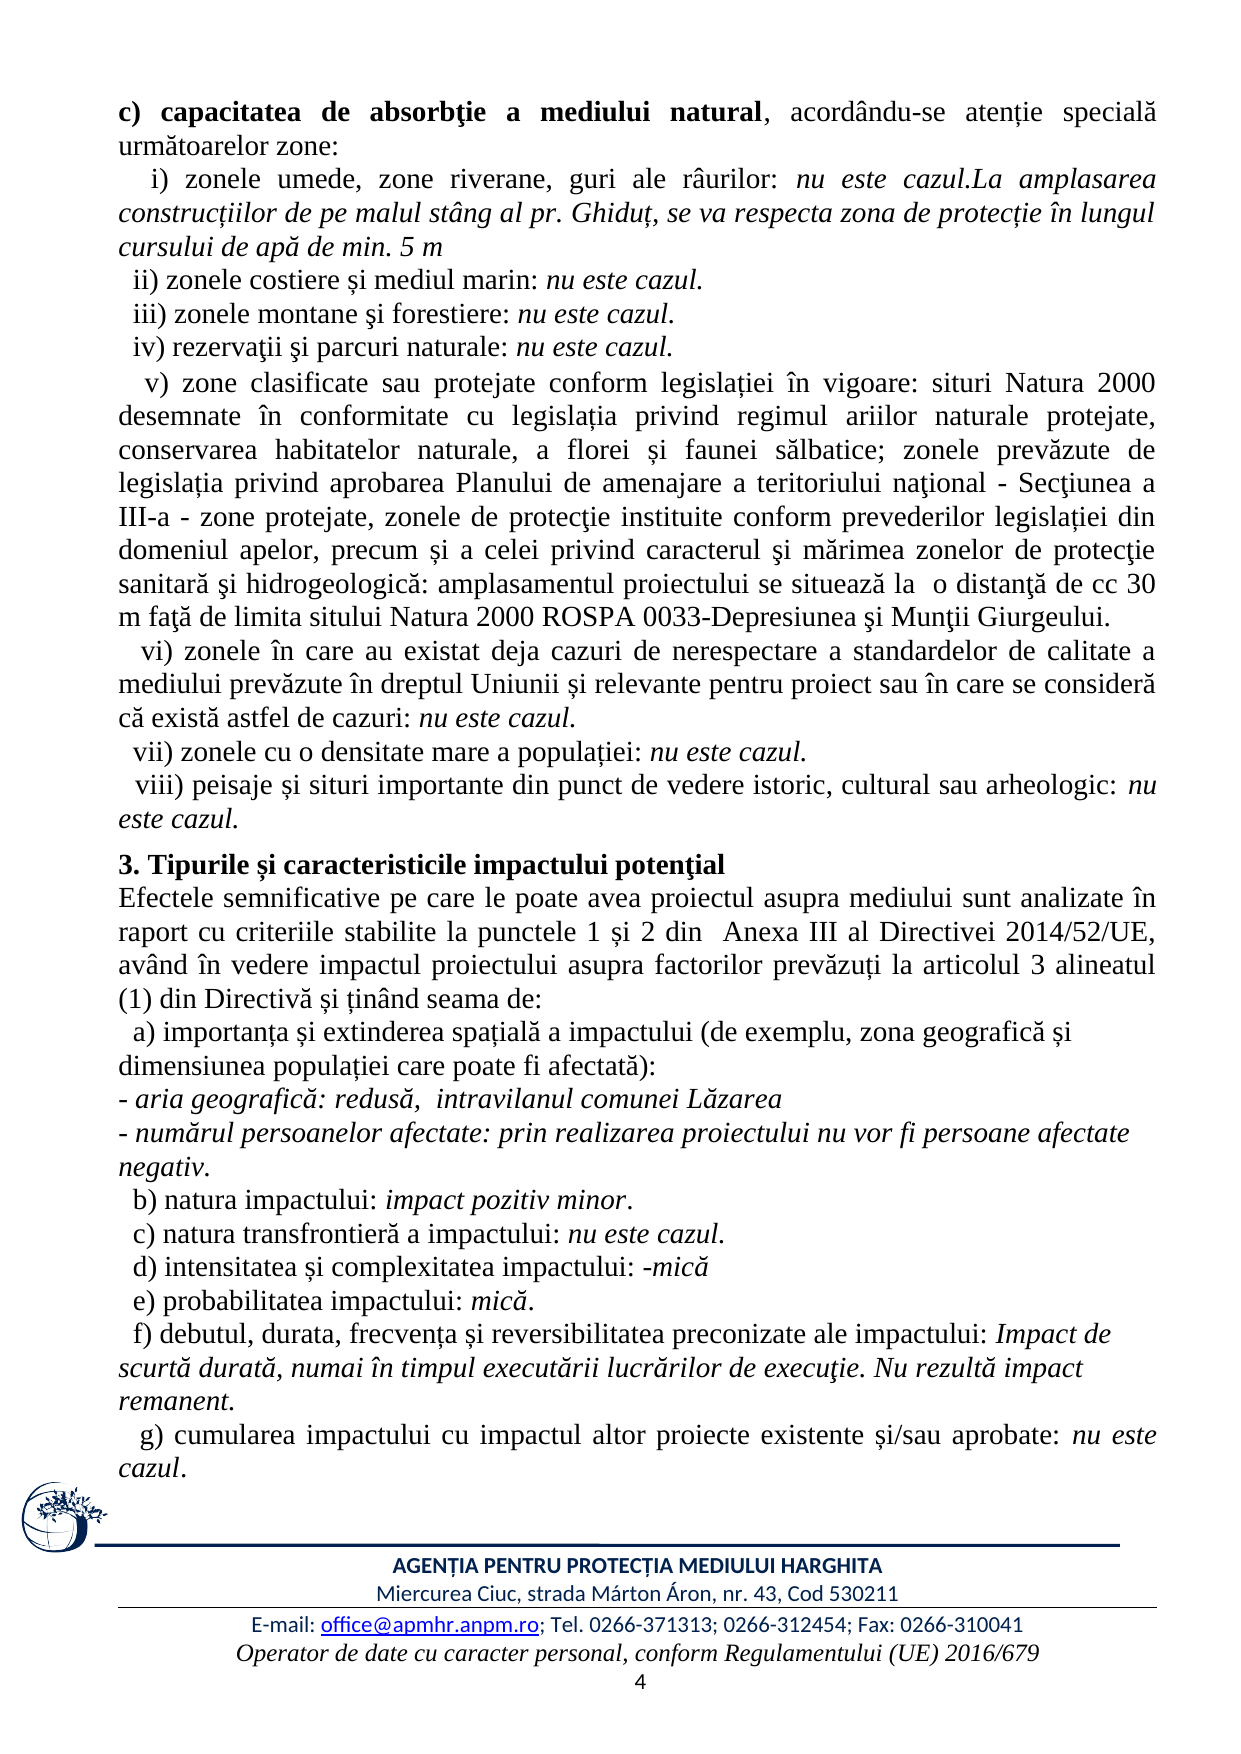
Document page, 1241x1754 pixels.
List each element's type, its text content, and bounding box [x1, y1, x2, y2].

text Efectele semnificative pe care le poate avea proiectul asupra mediului sunt analizate în raport cu criteriile stabilite la punctele 1 și 2 din Anexa III al Directivei 2014/52/UE, având în vedere impactul proiectului asupra factorilor prevăzuți la articolul 3 alineatul (1) din Directivă și ținând seama de: [118, 880, 1157, 1014]
text vi) zonele în care au existat deja cazuri de nerespectare a standardelor de calitate a mediului prevăzute în dreptul Uniunii și relevante pentru proiect sau în care se consideră că există astfel de cazuri: nu este cazul. [118, 633, 1157, 734]
text c) natura transfrontieră a impactului: nu este cazul. [118, 1216, 1157, 1249]
text i) zonele umede, zone riverane, guri ale râurilor: nu este cazul.La amplasarea construcțiilor de pe malul stâng al pr. Ghiduț, se va respecta zona de protecție în lungul cursului de apă de min. 5 m [118, 162, 1157, 262]
text d) intensitatea și complexitatea impactului: -mică [118, 1249, 1163, 1283]
text vii) zonele cu o densitate mare a populației: nu este cazul. [118, 734, 1157, 767]
text g) cumularea impactului cu impactul altor proiecte existente și/sau aprobate: nu este cazul. [118, 1417, 1157, 1484]
text e) probabilitatea impactului: mică. [118, 1283, 1157, 1316]
text 3. Tipurile și caracteristicile impactului potenţial [118, 847, 1157, 880]
text iii) zonele montane şi forestiere: nu este cazul. [118, 296, 1157, 329]
text b) natura impactului: impact pozitiv minor. [118, 1182, 1157, 1216]
text a) importanța și extinderea spațială a impactului (de exemplu, zona geografică și dimensiunea populației care poate fi afectată): [118, 1014, 1163, 1082]
text f) debutul, durata, frecvența și reversibilitatea preconizate ale impactului: Impact de scurtă durată, numai în timpul executării lucrărilor de execuţie. Nu rezultă impact remanent. [118, 1316, 1163, 1417]
text - numărul persoanelor afectate: prin realizarea proiectului nu vor fi persoane afectate negativ. [118, 1115, 1163, 1182]
text iv) rezervaţii şi parcuri naturale: nu este cazul. [118, 329, 1157, 363]
text v) zone clasificate sau protejate conform legislației în vigoare: situri Natura 2000 desemnate în conformitate cu legislația privind regimul ariilor naturale protejate, conservarea habitatelor naturale, a florei și faunei sălbatice; zonele prevăzute de legislația privind aprobarea Planului de amenajare a teritoriului naţional - Secţiunea a III-a - zone protejate, zonele de protecţie instituite conform prevederilor legislației din domeniul apelor, precum și a celei privind caracterul şi mărimea zonelor de protecţie sanitară şi hidrogeologică: amplasamentul proiectului se situează la o distanţă de cc 30 m faţă de limita sitului Natura 2000 ROSPA 0033-Depresiunea şi Munţii Giurgeului. [118, 365, 1157, 633]
text c) capacitatea de absorbţie a mediului natural, acordându-se atenție specială următoarelor zone: [118, 94, 1157, 162]
text viii) peisaje și situri importante din punct de vedere istoric, cultural sau arheologic: nu este cazul. [118, 767, 1157, 834]
text ii) zonele costiere și mediul marin: nu este cazul. [118, 262, 1157, 296]
text - aria geografică: redusă, intravilanul comunei Lăzarea [118, 1082, 1163, 1115]
